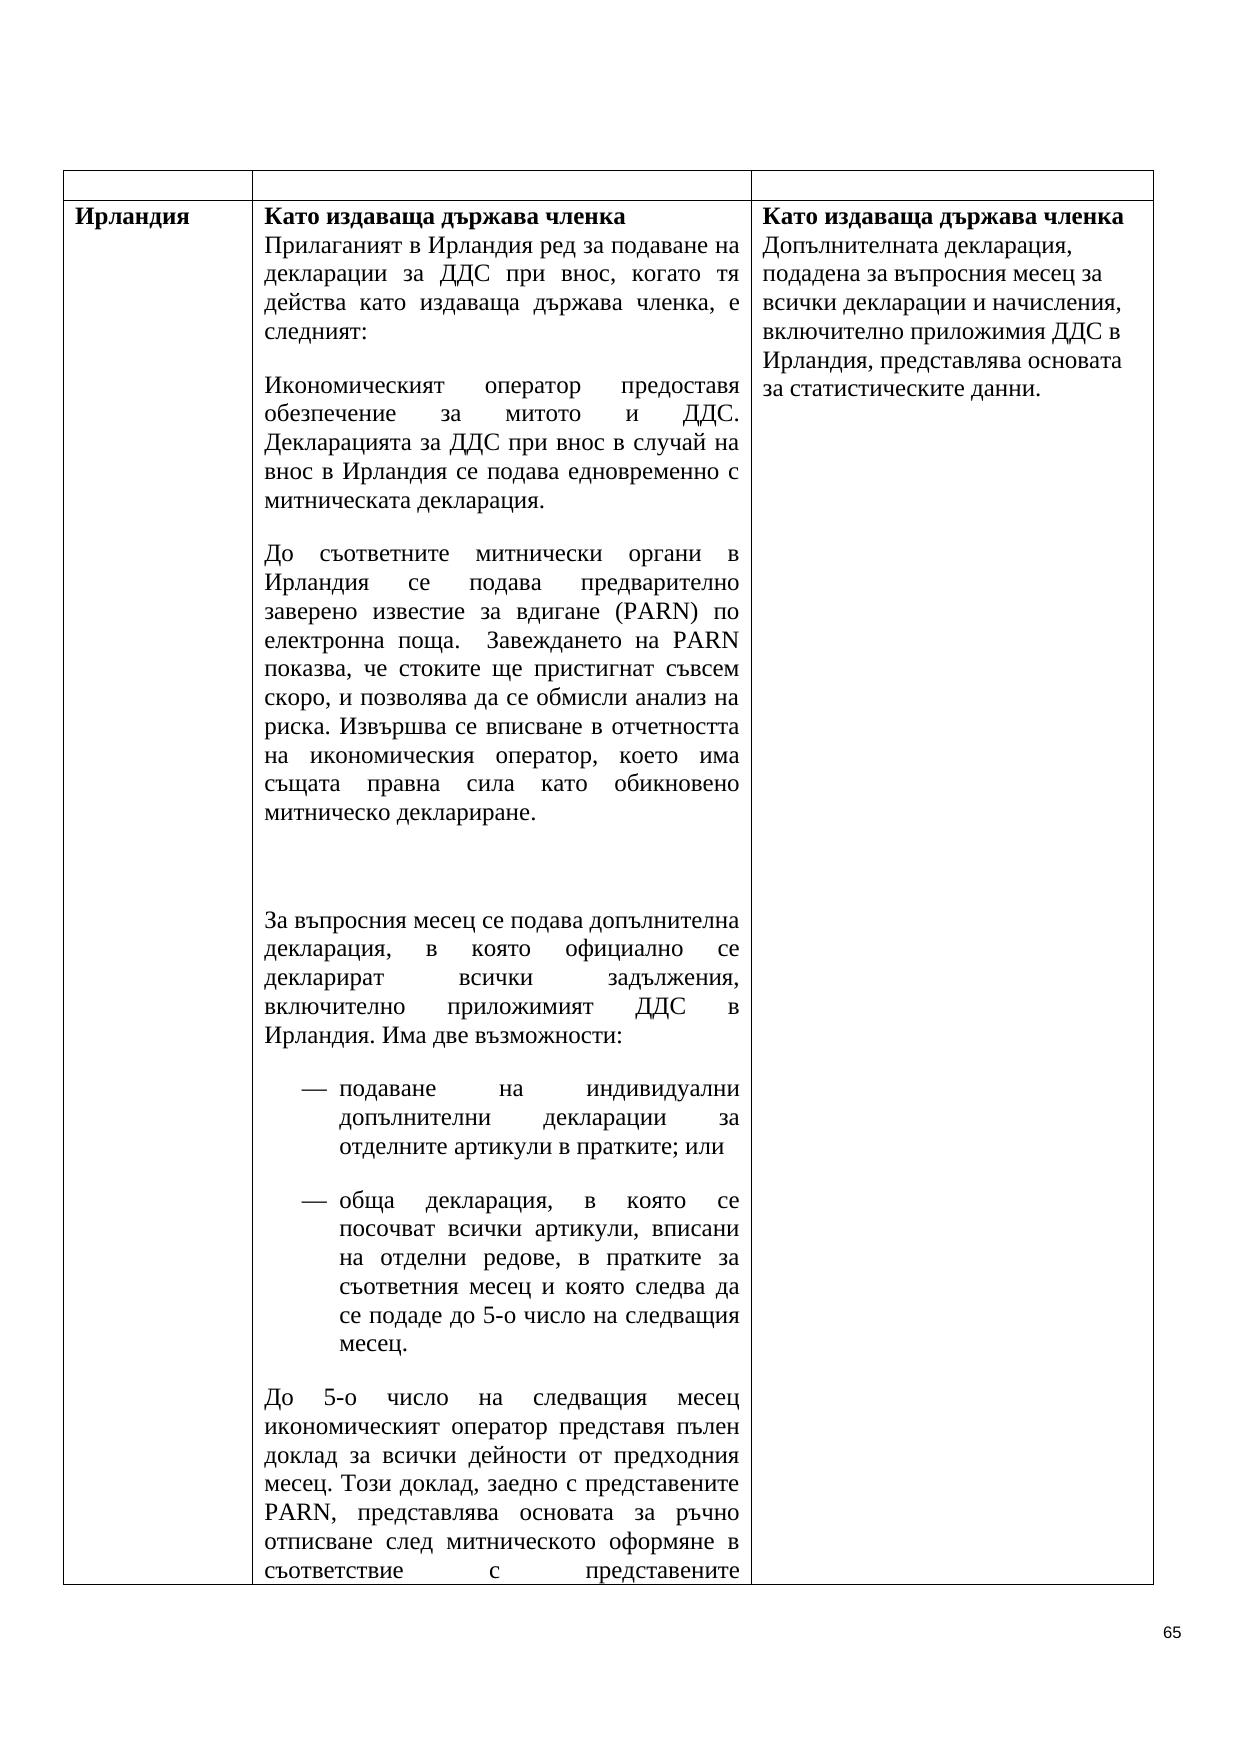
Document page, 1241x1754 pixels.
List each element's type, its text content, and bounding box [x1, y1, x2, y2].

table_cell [752, 171, 1153, 200]
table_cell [253, 171, 751, 200]
table_cell Ирландия [64, 201, 252, 1583]
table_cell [752, 201, 1153, 1583]
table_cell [253, 201, 751, 1583]
